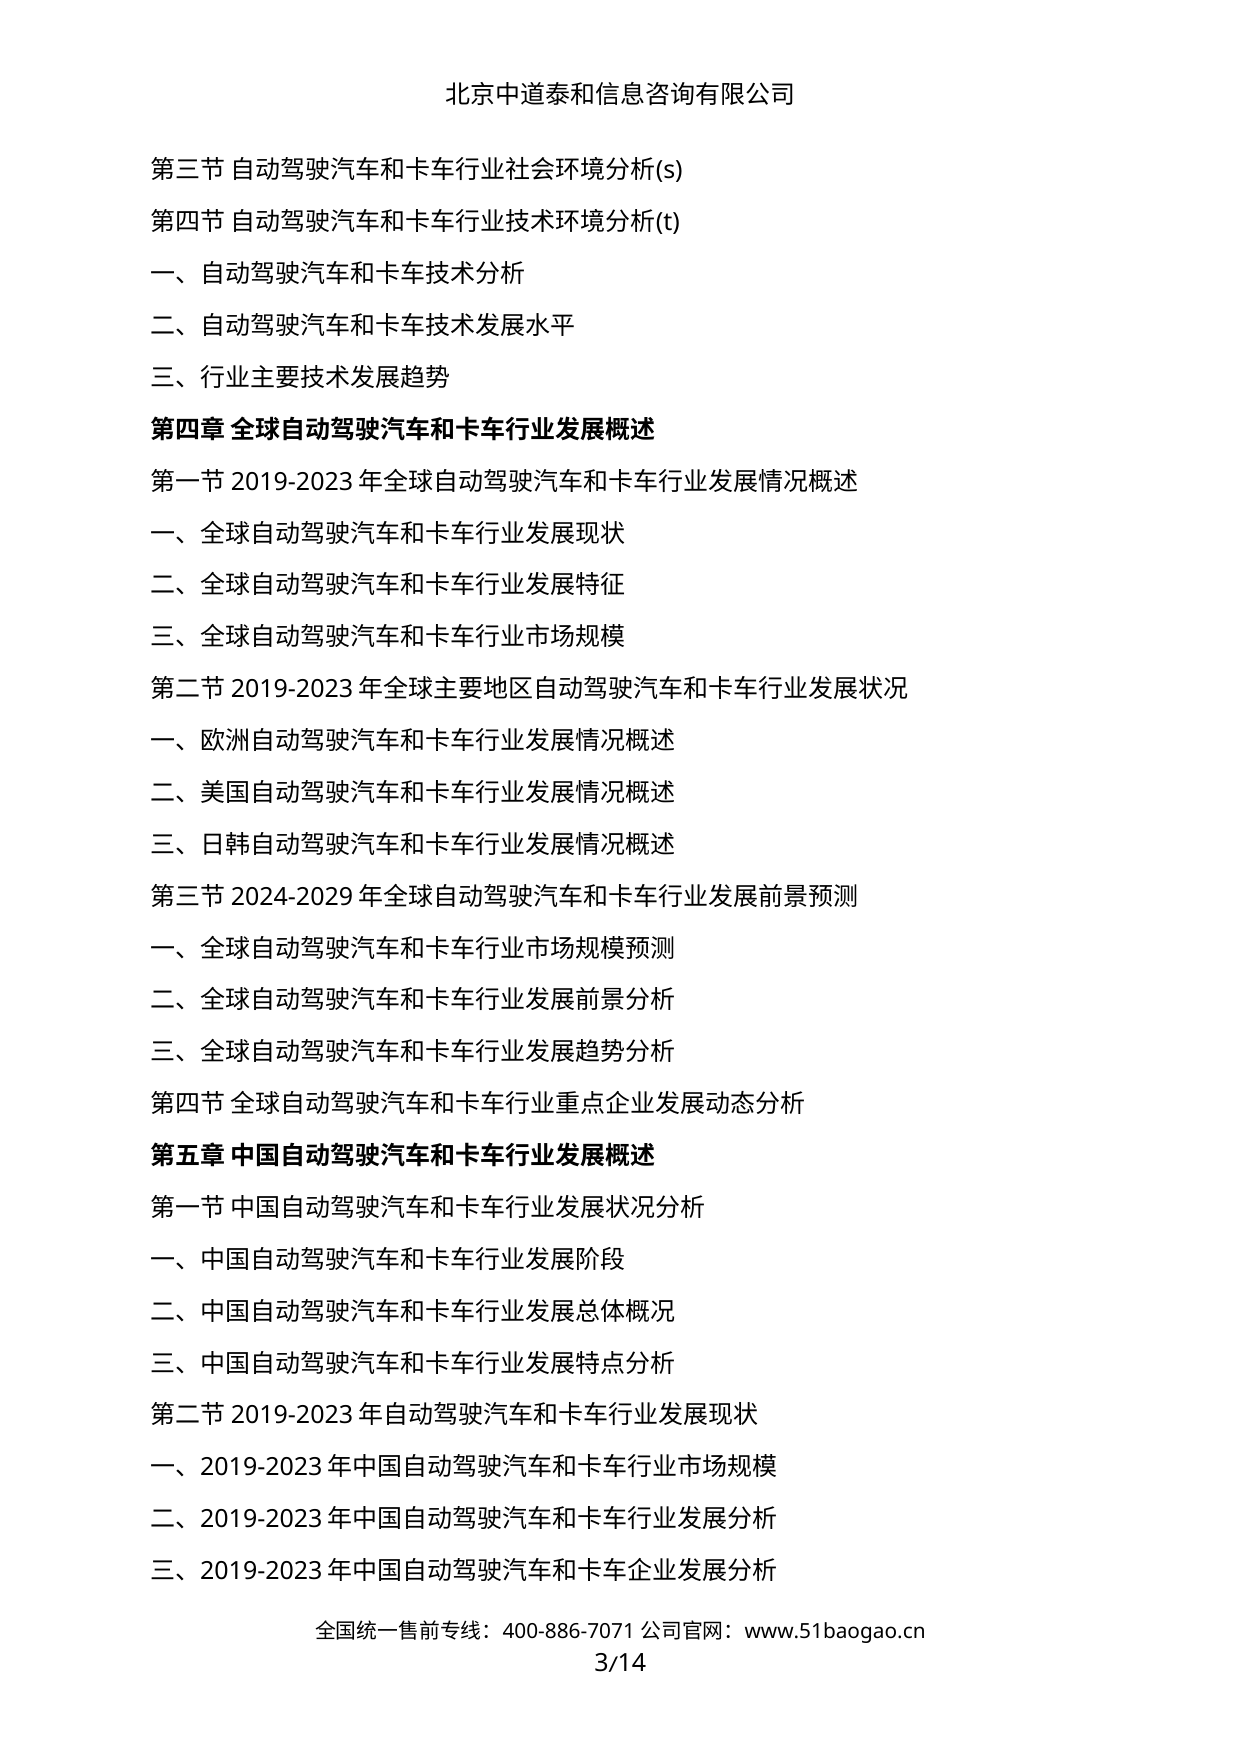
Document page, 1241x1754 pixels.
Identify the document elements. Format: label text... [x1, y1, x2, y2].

text 二、2019-2023年中国自动驾驶汽车和卡车行业发展分析 [150, 1499, 1090, 1535]
text 三、行业主要技术发展趋势 [150, 357, 1090, 394]
text 第二节 2019-2023年全球主要地区自动驾驶汽车和卡车行业发展状况 [150, 669, 1090, 705]
text 第二节 2019-2023年自动驾驶汽车和卡车行业发展现状 [150, 1395, 1090, 1431]
text 二、中国自动驾驶汽车和卡车行业发展总体概况 [150, 1291, 1090, 1327]
text 第一节 2019-2023年全球自动驾驶汽车和卡车行业发展情况概述 [150, 461, 1090, 497]
text 三、2019-2023年中国自动驾驶汽车和卡车企业发展分析 [150, 1551, 1090, 1587]
text 第五章 中国自动驾驶汽车和卡车行业发展概述 [150, 1136, 1090, 1172]
text 一、2019-2023年中国自动驾驶汽车和卡车行业市场规模 [150, 1447, 1090, 1483]
text 一、全球自动驾驶汽车和卡车行业市场规模预测 [150, 928, 1090, 964]
text 第四章 全球自动驾驶汽车和卡车行业发展概述 [150, 409, 1090, 446]
text 二、全球自动驾驶汽车和卡车行业发展前景分析 [150, 980, 1090, 1016]
text 一、自动驾驶汽车和卡车技术分析 [150, 254, 1090, 290]
text 第三节 2024-2029年全球自动驾驶汽车和卡车行业发展前景预测 [150, 876, 1090, 912]
text 三、日韩自动驾驶汽车和卡车行业发展情况概述 [150, 824, 1090, 861]
text 二、自动驾驶汽车和卡车技术发展水平 [150, 306, 1090, 342]
text 三、中国自动驾驶汽车和卡车行业发展特点分析 [150, 1343, 1090, 1379]
text 二、美国自动驾驶汽车和卡车行业发展情况概述 [150, 772, 1090, 809]
text 三、全球自动驾驶汽车和卡车行业市场规模 [150, 617, 1090, 653]
text 第四节 自动驾驶汽车和卡车行业技术环境分析(t) [150, 202, 1090, 238]
text 三、全球自动驾驶汽车和卡车行业发展趋势分析 [150, 1032, 1090, 1068]
text 二、全球自动驾驶汽车和卡车行业发展特征 [150, 565, 1090, 601]
text 第一节 中国自动驾驶汽车和卡车行业发展状况分析 [150, 1187, 1090, 1224]
text 一、全球自动驾驶汽车和卡车行业发展现状 [150, 513, 1090, 549]
text 一、中国自动驾驶汽车和卡车行业发展阶段 [150, 1239, 1090, 1276]
text 一、欧洲自动驾驶汽车和卡车行业发展情况概述 [150, 721, 1090, 757]
text 第四节 全球自动驾驶汽车和卡车行业重点企业发展动态分析 [150, 1084, 1090, 1120]
text 第三节 自动驾驶汽车和卡车行业社会环境分析(s) [150, 150, 1090, 186]
